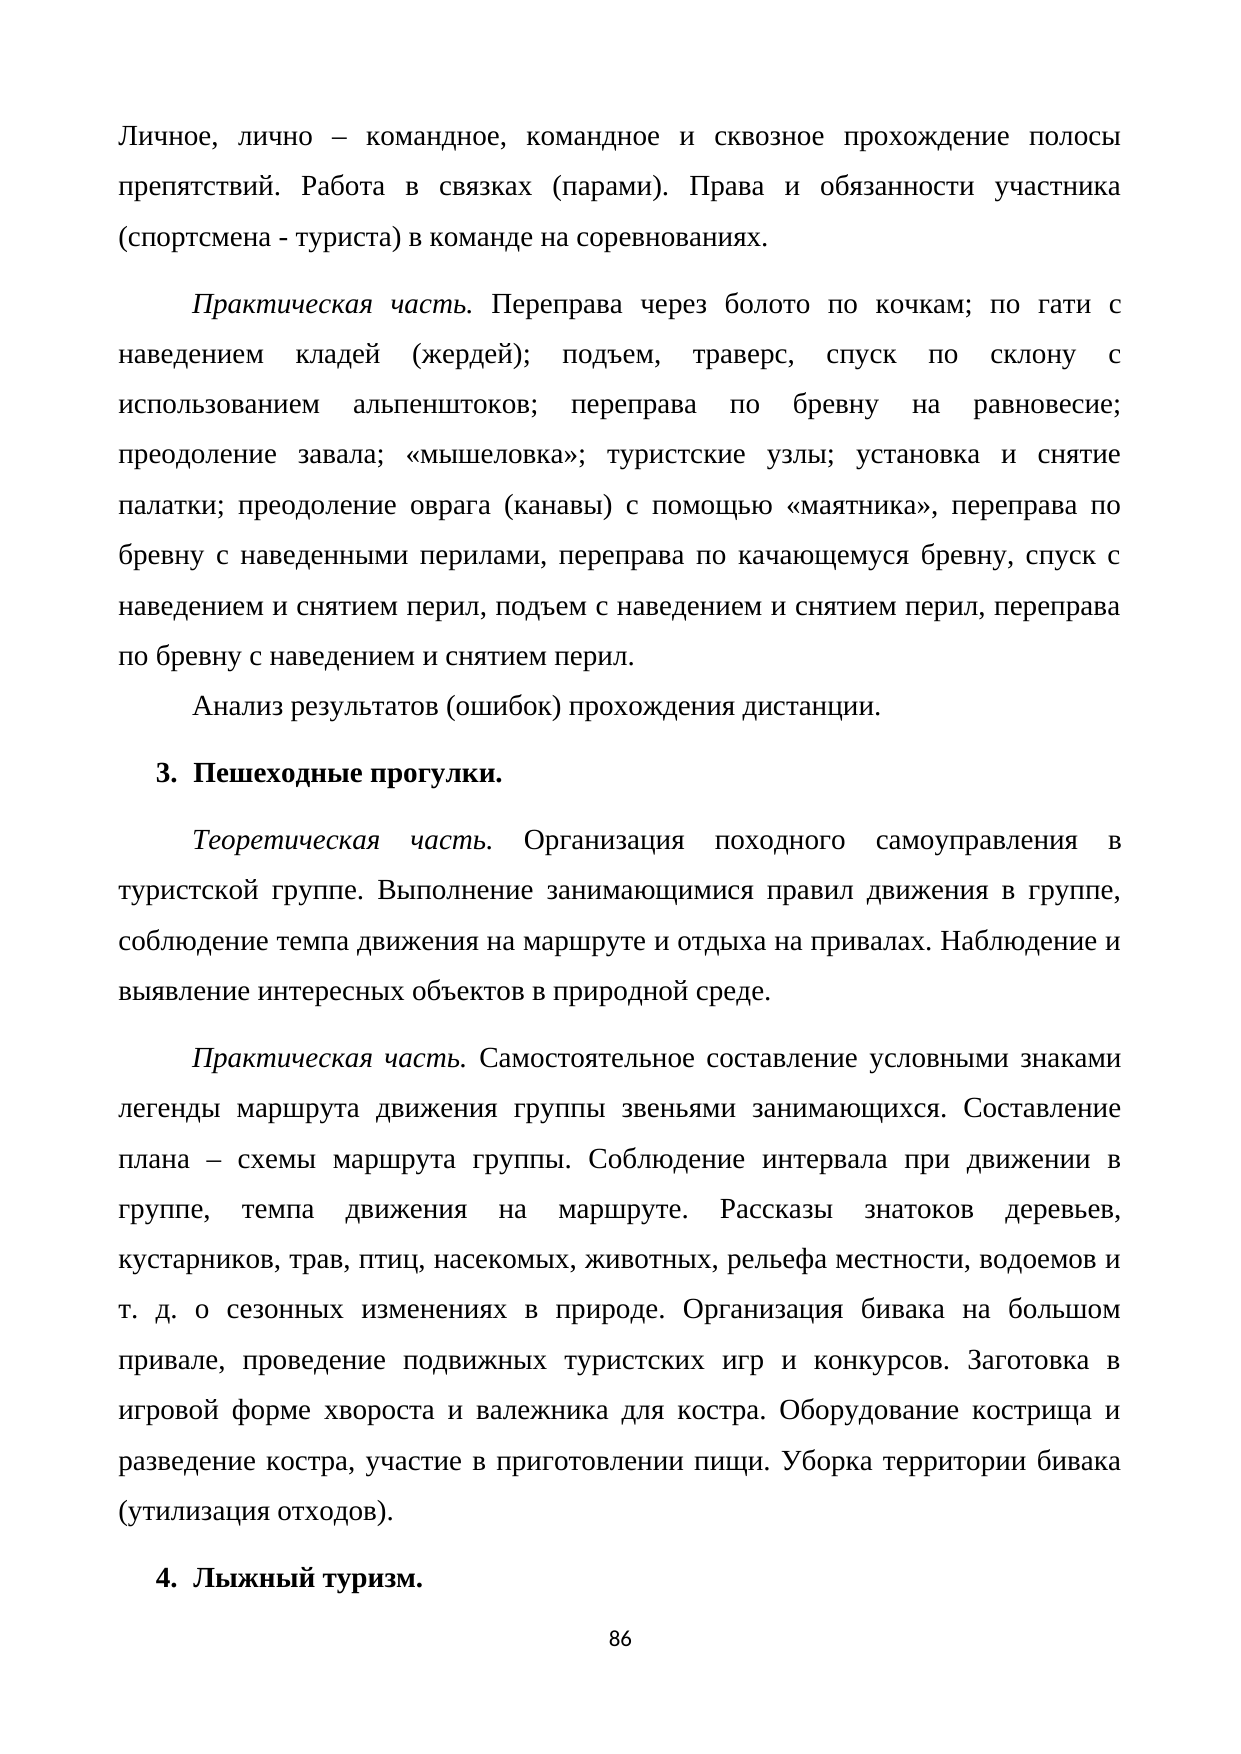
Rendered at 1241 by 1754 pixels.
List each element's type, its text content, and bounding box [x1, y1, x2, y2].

list Пешеходные прогулки. [156, 755, 1122, 789]
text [118, 118, 1122, 252]
text Практическая часть. Самостоятельное составление условными знаками легенды маршрута движения группы звеньями занимающихся. Составление плана – схемы маршрута группы. Соблюдение интервала при движении в группе, темпа движения на маршруте. Рассказы знатоков деревьев, кустарников, трав, птиц, насекомых, животных, рельефа местности, водоемов и т. д. о сезонных изменениях в природе. Организация бивака на большом привале, проведение подвижных туристских игр и конкурсов. Заготовка в игровой форме хвороста и валежника для костра. Оборудование кострища и разведение костра, участие в приготовлении пищи. Уборка территории бивака (утилизация отходов). [118, 1040, 1122, 1526]
list Лыжный туризм. [156, 1560, 1122, 1593]
text Практическая часть. Переправа через болото по кочкам; по гати с наведением кладей (жердей); подъем, траверс, спуск по склону с использованием альпенштоков; переправа по бревну на равновесие; преодоление завала; «мышеловка»; туристские узлы; установка и снятие палатки; преодоление оврага (канавы) с помощью «маятника», переправа по бревну с наведенными перилами, переправа по качающемуся бревну, спуск с наведением и снятием перил, подъем с наведением и снятием перил, переправа по бревну с наведением и снятием перил. [118, 286, 1122, 671]
text Анализ результатов (ошибок) прохождения дистанции. [118, 688, 1122, 722]
text Теоретическая часть. Организация походного самоуправления в туристской группе. Выполнение занимающимися правил движения в группе, соблюдение темпа движения на маршруте и отдыха на привалах. Наблюдение и выявление интересных объектов в природной среде. [118, 822, 1122, 1007]
